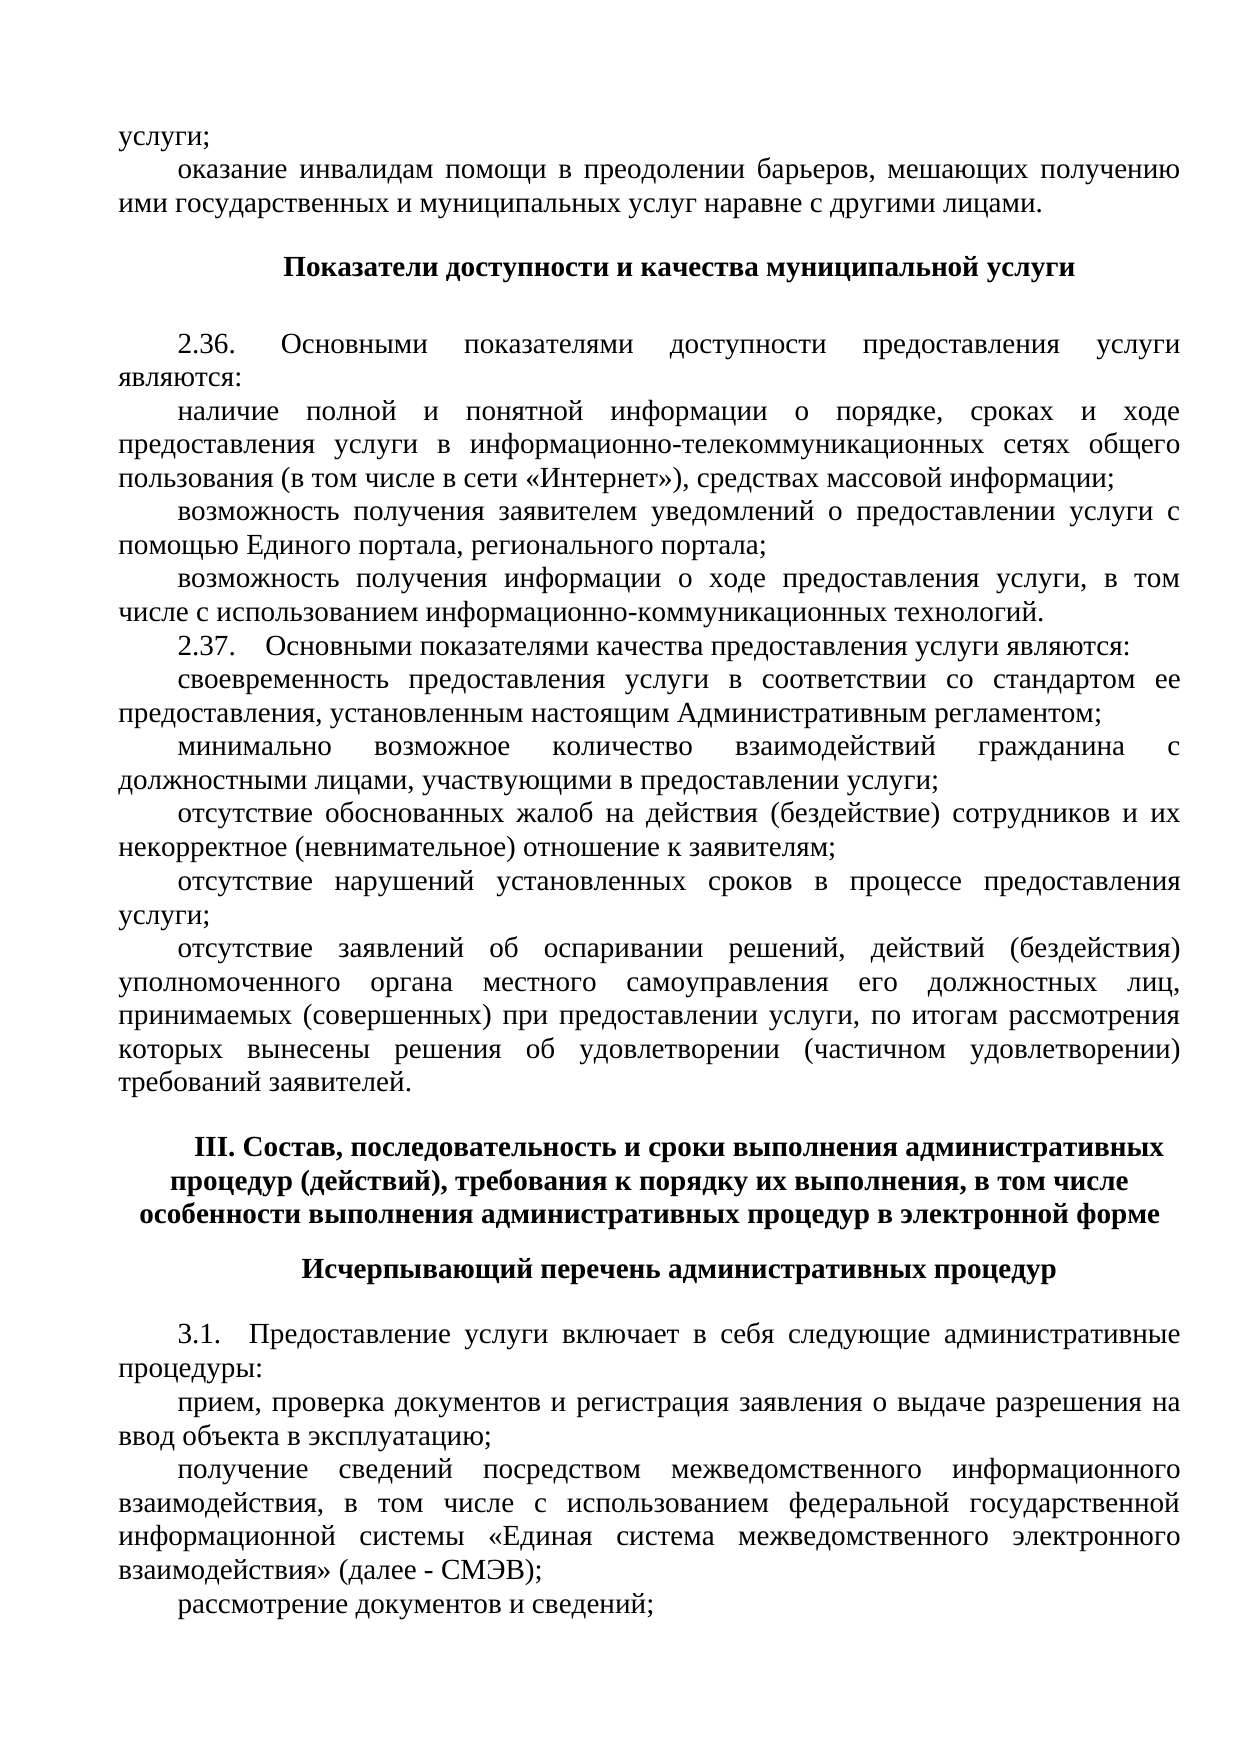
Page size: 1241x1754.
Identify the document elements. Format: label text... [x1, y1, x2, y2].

text отсутствие обоснованных жалоб на действия (бездействие) сотрудников и их некорректное (невнимательное) отношение к заявителям; [118, 796, 1181, 863]
text минимально возможное количество взаимодействий гражданина с должностными лицами, участвующими в предоставлении услуги; [118, 729, 1181, 796]
text отсутствие заявлений об оспаривании решений, действий (бездействия) уполномоченного органа местного самоуправления его должностных лиц, принимаемых (совершенных) при предоставлении услуги, по итогам рассмотрения которых вынесены решения об удовлетворении (частичном удовлетворении) требований заявителей. [118, 931, 1181, 1099]
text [118, 118, 1181, 152]
text рассмотрение документов и сведений; [118, 1586, 1173, 1620]
text Показатели доступности и качества муниципальной услуги [118, 253, 1181, 283]
text оказание инвалидам помощи в преодолении барьеров, мешающих получению ими государственных и муниципальных услуг наравне с другими лицами. [118, 152, 1181, 219]
text своевременность предоставления услуги в соответствии со стандартом ее предоставления, установленным настоящим Административным регламентом; [118, 662, 1181, 729]
list Основными показателями доступности предоставления услуги являются: [118, 326, 1181, 393]
text III. Состав, последовательность и сроки выполнения административных процедур (действий), требования к порядку их выполнения, в том числе особенности выполнения административных процедур в электронной форме [118, 1130, 1181, 1231]
text Исчерпывающий перечень административных процедур [118, 1256, 1181, 1285]
text отсутствие нарушений установленных сроков в процессе предоставления услуги; [118, 863, 1181, 931]
text возможность получения заявителем уведомлений о предоставлении услуги с помощью Единого портала, регионального портала; [118, 494, 1181, 561]
text прием, проверка документов и регистрация заявления о выдаче разрешения на ввод объекта в эксплуатацию; [118, 1384, 1181, 1452]
list Предоставление услуги включает в себя следующие административные процедуры: [118, 1317, 1181, 1384]
text возможность получения информации о ходе предоставления услуги, в том числе с использованием информационно-коммуникационных технологий. [118, 561, 1181, 628]
text наличие полной и понятной информации о порядке, сроках и ходе предоставления услуги в информационно-телекоммуникационных сетях общего пользования (в том числе в сети «Интернет»), средствах массовой информации; [118, 393, 1181, 494]
list Основными показателями качества предоставления услуги являются: [118, 628, 1181, 662]
text получение сведений посредством межведомственного информационного взаимодействия, в том числе с использованием федеральной государственной информационной системы «Единая система межведомственного электронного взаимодействия» (далее - СМЭВ); [118, 1452, 1181, 1586]
